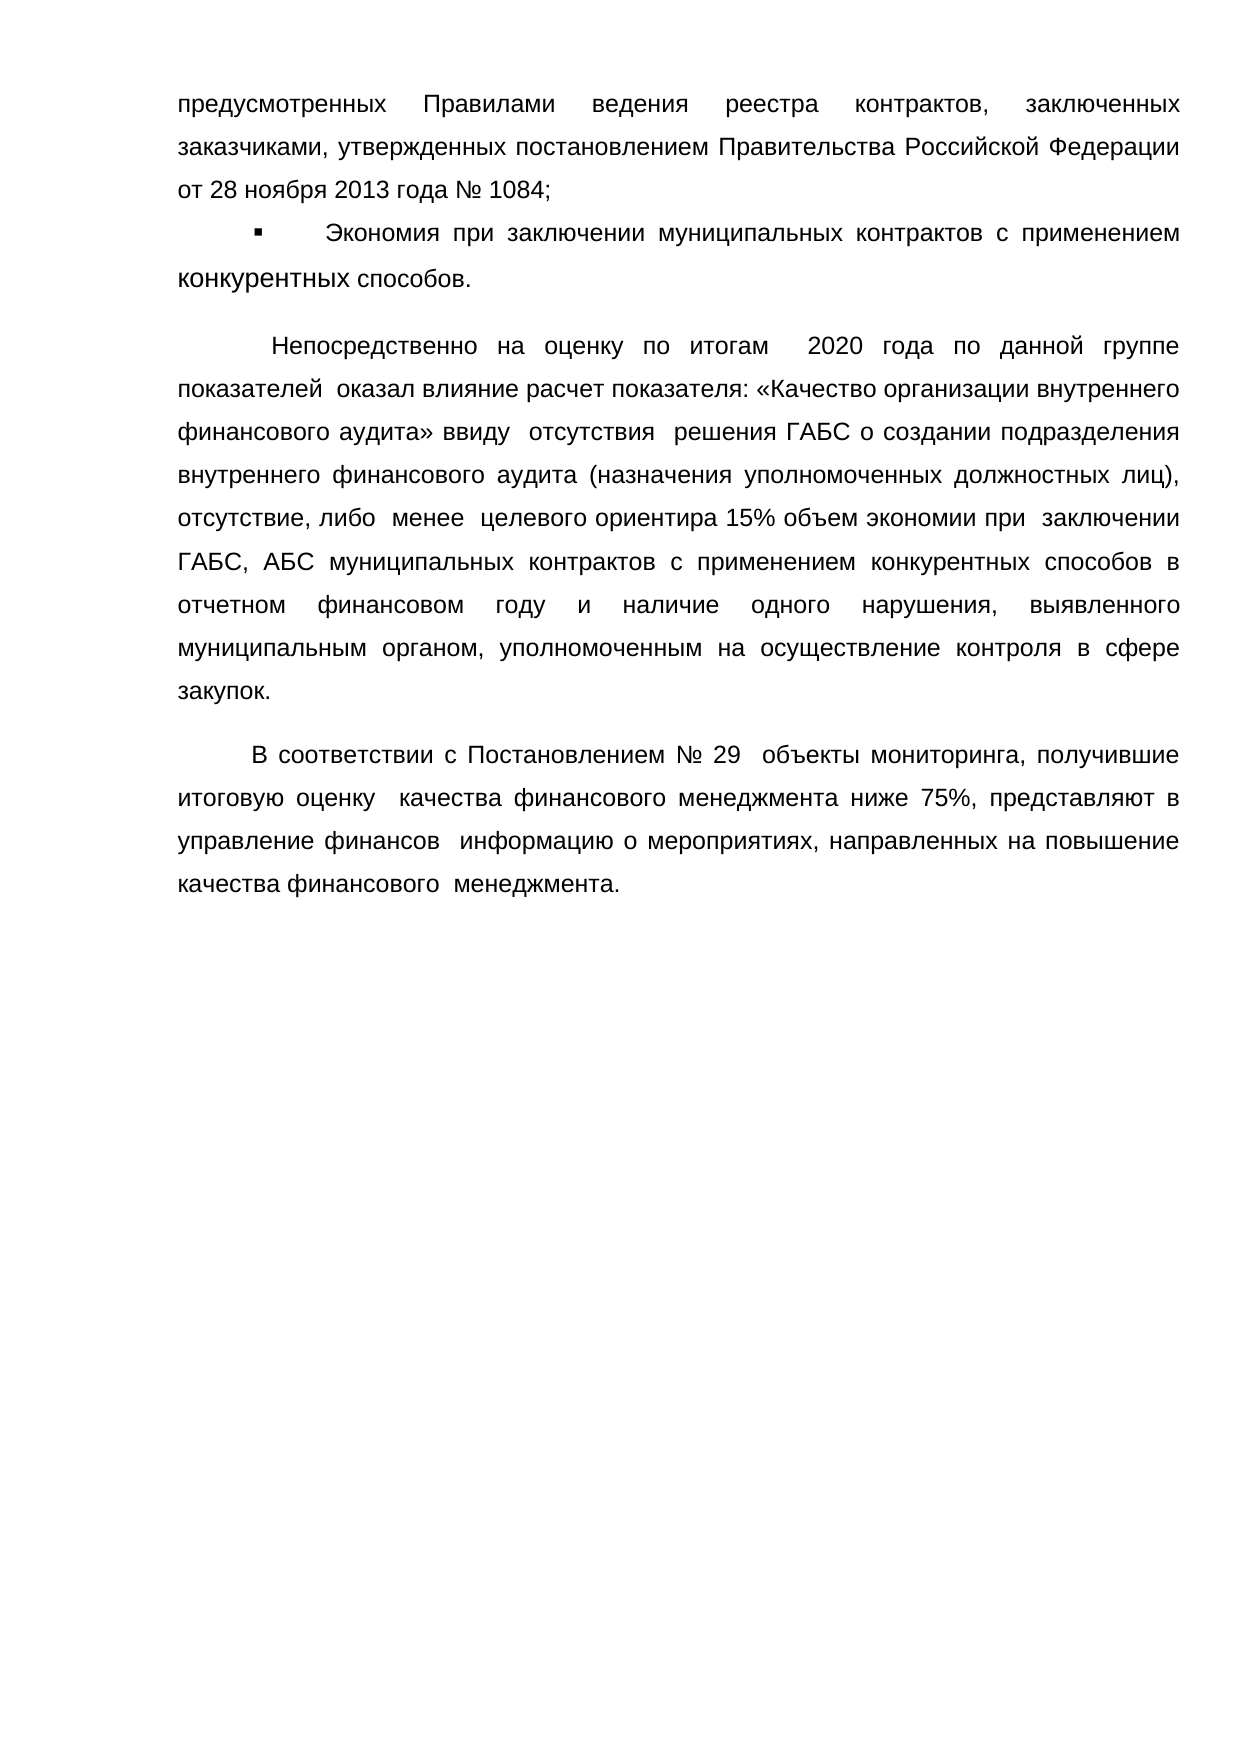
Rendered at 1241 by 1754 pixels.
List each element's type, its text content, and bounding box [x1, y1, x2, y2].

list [177, 89, 1181, 204]
text В соответствии с Постановлением № 29 объекты мониторинга, получившие итоговую оценку качества финансового менеджмента ниже 75%, представляют в управление финансов информацию о мероприятиях, направленных на повышение качества финансового менеджмента. [177, 740, 1181, 898]
text Непосредственно на оценку по итогам 2020 года по данной группе показателей оказал влияние расчет показателя: «Качество организации внутреннего финансового аудита» ввиду отсутствия решения ГАБС о создании подразделения внутреннего финансового аудита (назначения уполномоченных должностных лиц), отсутствие, либо менее целевого ориентира 15% объем экономии при заключении ГАБС, АБС муниципальных контрактов с применением конкурентных способов в отчетном финансовом году и наличие одного нарушения, выявленного муниципальным органом, уполномоченным на осуществление контроля в сфере закупок. [177, 331, 1181, 705]
list Экономия при заключении муниципальных контрактов с применением конкурентных способов. [177, 218, 1181, 294]
